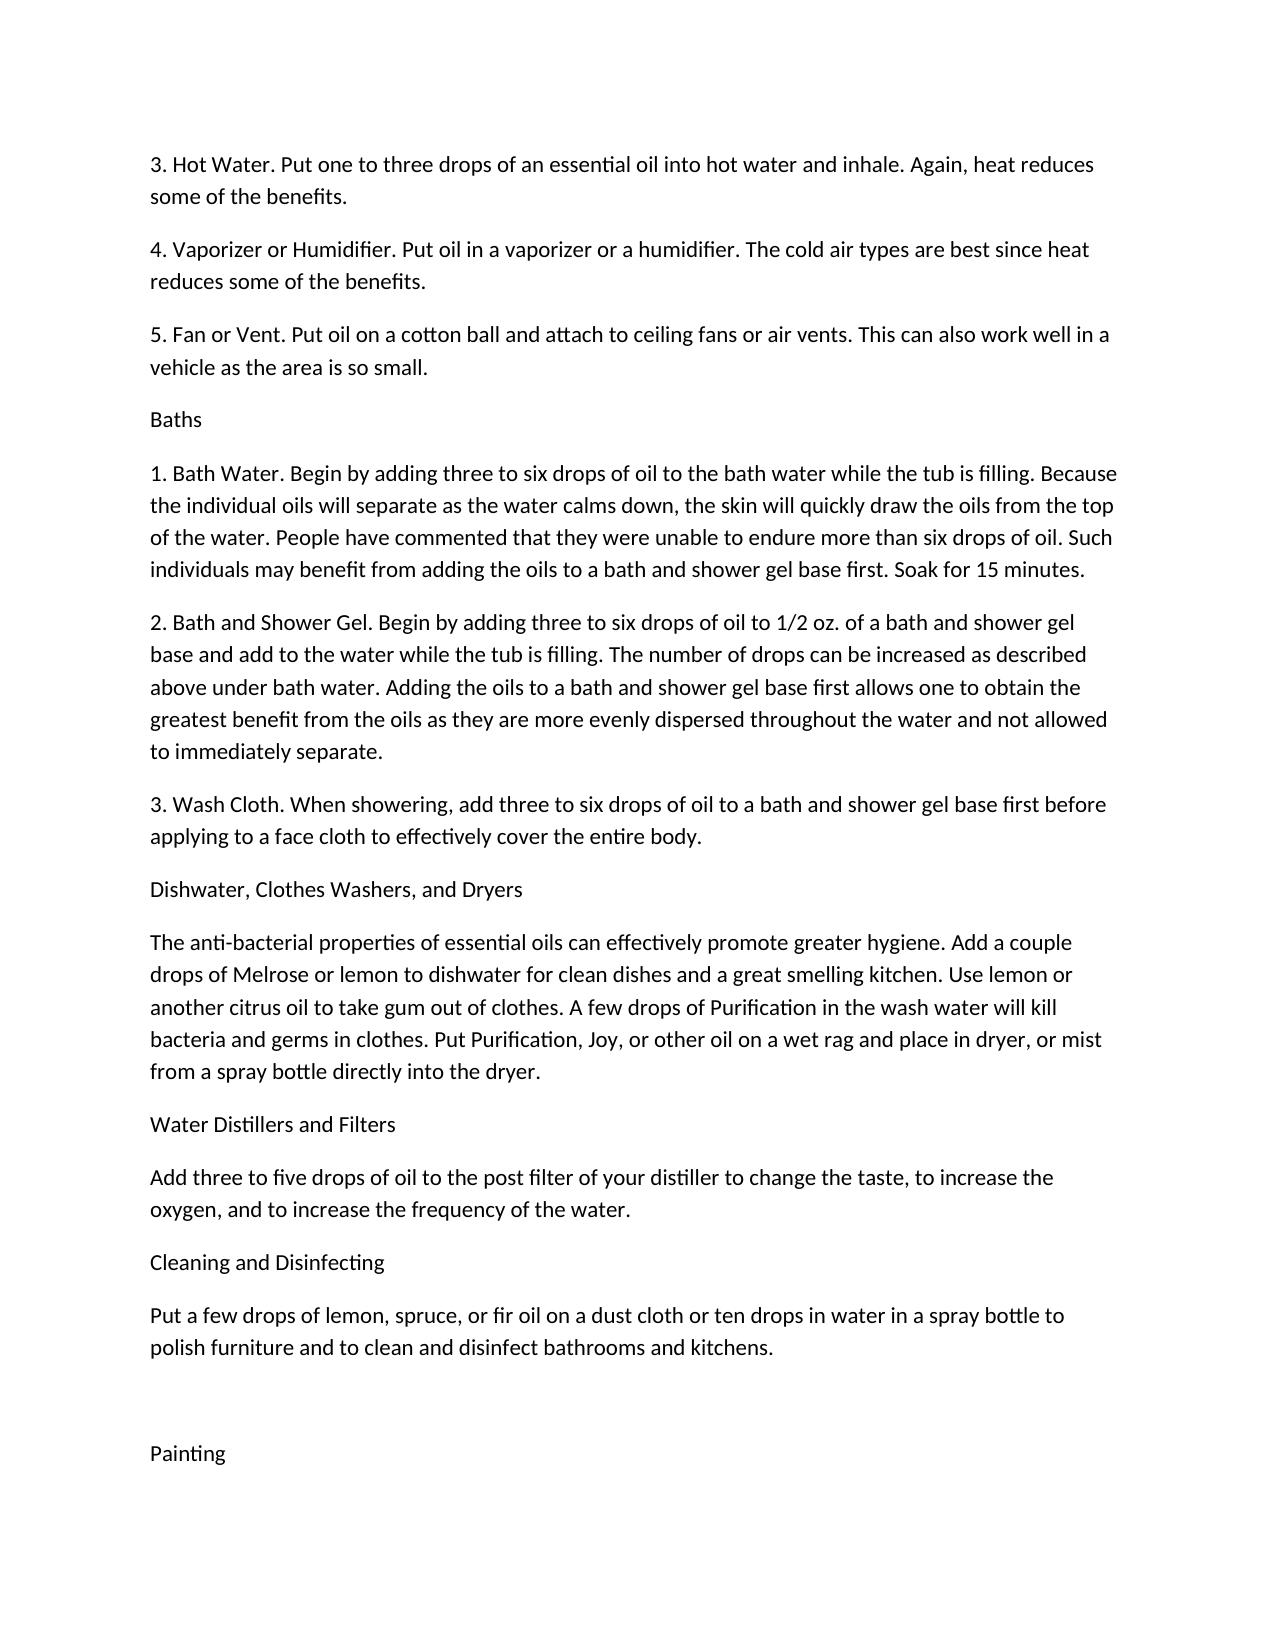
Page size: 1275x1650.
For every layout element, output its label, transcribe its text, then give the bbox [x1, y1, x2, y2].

text Dishwater, Clothes Washers, and Dryers [150, 875, 1125, 903]
text Add three to five drops of oil to the post filter of your distiller to change the taste, to increase the oxygen, and to increase the frequency of the water. [150, 1163, 1125, 1223]
text Cleaning and Disinfecting [150, 1248, 1125, 1276]
text 2. Bath and Shower Gel. Begin by adding three to six drops of oil to 1/2 oz. of a bath and shower gel base and add to the water while the tub is filling. The number of drops can be increased as described above under bath water. Adding the oils to a bath and shower gel base first allows one to obtain the greatest benefit from the oils as they are more evenly dispersed throughout the water and not allowed to immediately separate. [150, 608, 1125, 765]
text Water Distillers and Filters [150, 1110, 1125, 1138]
text Baths [150, 406, 1125, 434]
text Put a few drops of lemon, spruce, or fir oil on a dust cloth or ten drops in water in a spray bottle to polish furniture and to clean and disinfect bathrooms and kitchens. [150, 1301, 1125, 1361]
text 5. Fan or Vent. Put oil on a cotton ball and attach to ceiling fans or air vents. This can also work well in a vehicle as the area is so small. [150, 320, 1125, 381]
text 3. Wash Cloth. When showering, add three to six drops of oil to a bath and shower gel base first before applying to a face cloth to effectively cover the entire body. [150, 790, 1125, 850]
text 4. Vaporizer or Humidifier. Put oil in a vaporizer or a humidifier. The cold air types are best since heat reduces some of the benefits. [150, 235, 1125, 295]
text The anti-bacterial properties of essential oils can effectively promote greater hygiene. Add a couple drops of Melrose or lemon to dishwater for clean dishes and a great smelling kitchen. Use lemon or another citrus oil to take gum out of clothes. A few drops of Purification in the wash water will kill bacteria and germs in clothes. Put Purification, Joy, or other oil on a wet rag and place in dryer, or mist from a spray bottle directly into the dryer. [150, 928, 1125, 1085]
text 3. Hot Water. Put one to three drops of an essential oil into hot water and inhale. Again, heat reduces some of the benefits. [150, 150, 1125, 210]
text 1. Bath Water. Begin by adding three to six drops of oil to the bath water while the tub is filling. Because the individual oils will separate as the water calms down, the skin will quickly draw the oils from the top of the water. People have commented that they were unable to endure more than six drops of oil. Such individuals may benefit from adding the oils to a bath and shower gel base first. Soak for 15 minutes. [150, 459, 1125, 583]
text Painting [150, 1439, 1125, 1467]
